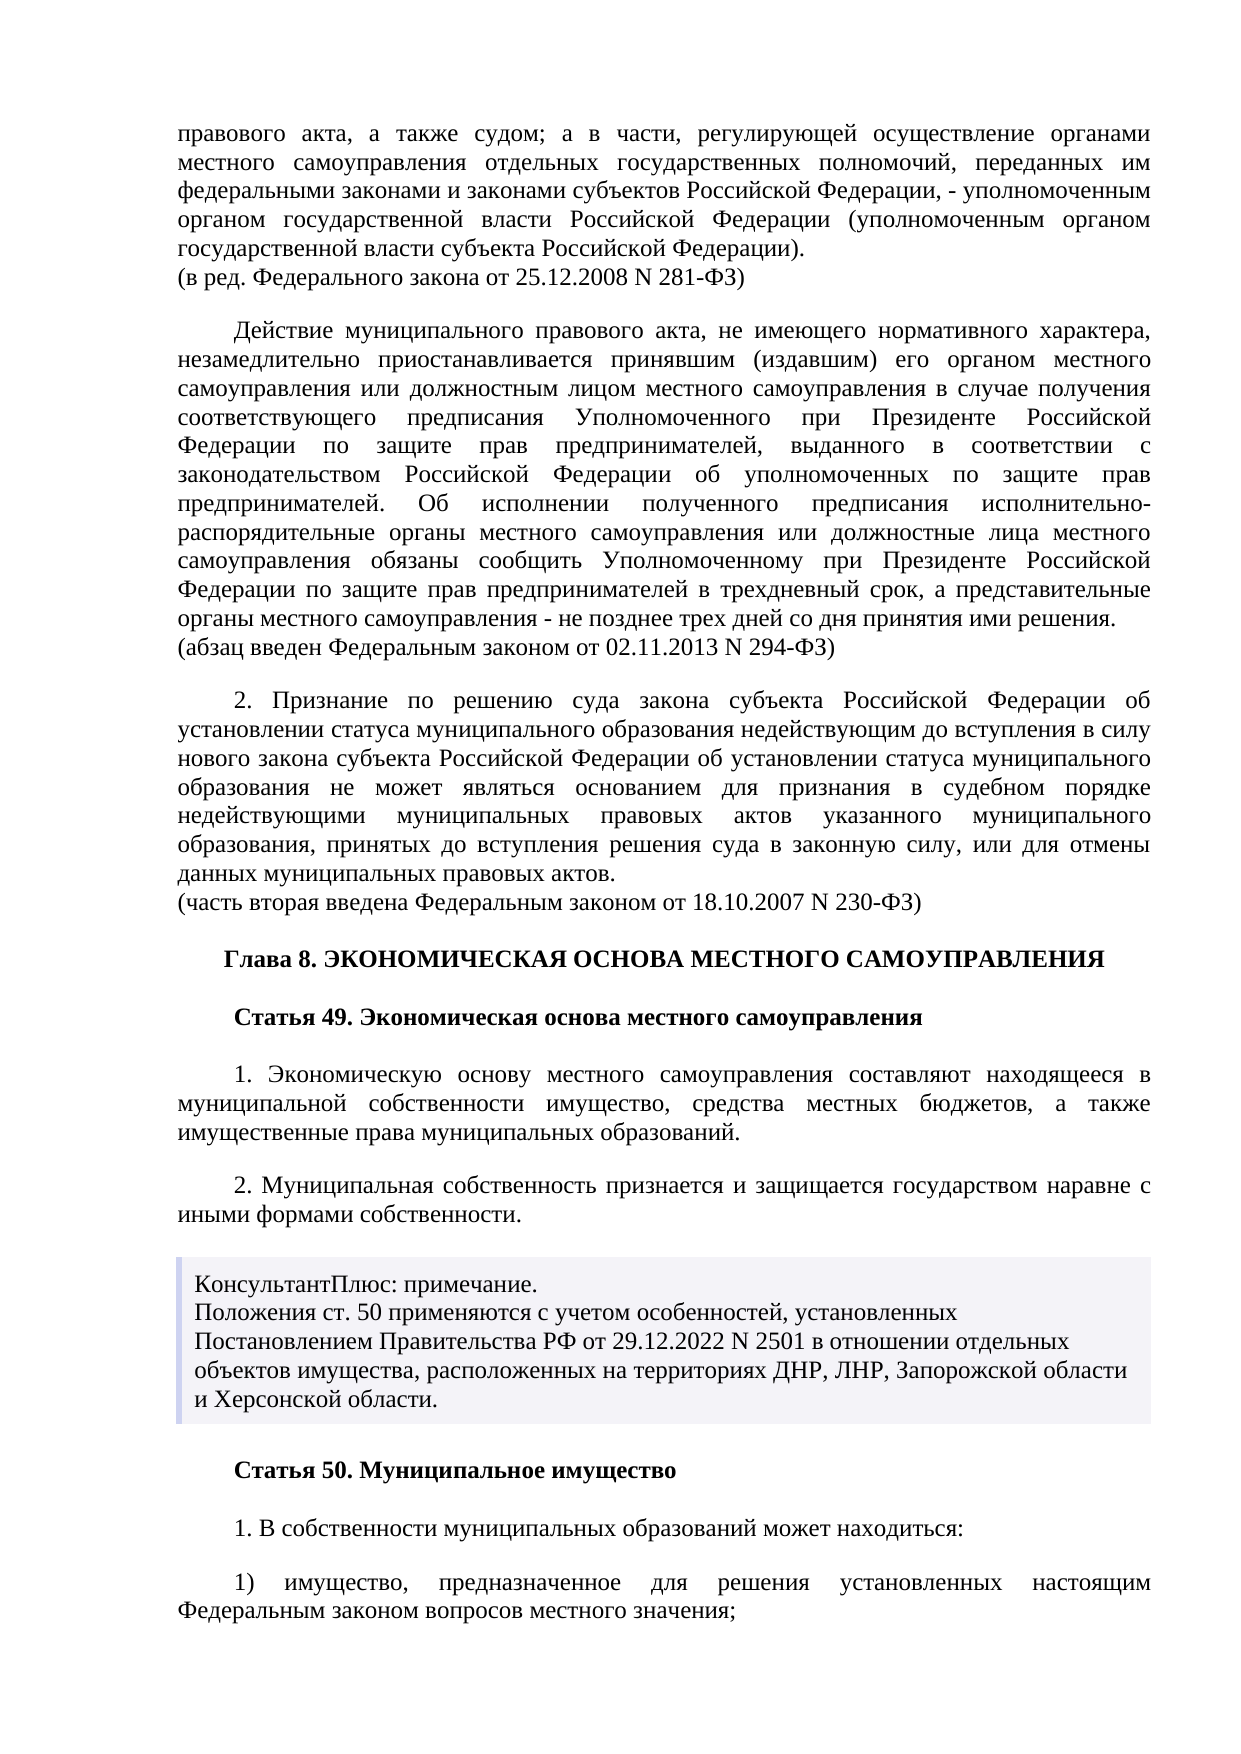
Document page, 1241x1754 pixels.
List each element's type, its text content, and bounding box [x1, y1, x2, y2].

text 2. Муниципальная собственность признается и защищается государством наравне с иными формами собственности. [177, 1171, 1152, 1228]
text 1) имущество, предназначенное для решения установленных настоящим Федеральным законом вопросов местного значения; [177, 1567, 1152, 1624]
text Действие муниципального правового акта, не имеющего нормативного характера, незамедлительно приостанавливается принявшим (издавшим) его органом местного самоуправления или должностным лицом местного самоуправления в случае получения соответствующего предписания Уполномоченного при Президенте Российской Федерации по защите прав предпринимателей, выданного в соответствии с законодательством Российской Федерации об уполномоченных по защите прав предпринимателей. Об исполнении полученного предписания исполнительно-распорядительные органы местного самоуправления или должностные лица местного самоуправления обязаны сообщить Уполномоченному при Президенте Российской Федерации по защите прав предпринимателей в трехдневный срок, а представительные органы местного самоуправления - не позднее трех дней со дня принятия ими решения. [177, 316, 1152, 632]
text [177, 118, 1152, 262]
text 1. Экономическую основу местного самоуправления составляют находящееся в муниципальной собственности имущество, средства местных бюджетов, а также имущественные права муниципальных образований. [177, 1059, 1152, 1146]
text (в ред. Федерального закона от 25.12.2008 N 281-ФЗ) [177, 262, 1152, 291]
title Глава 8. ЭКОНОМИЧЕСКАЯ ОСНОВА МЕСТНОГО САМОУПРАВЛЕНИЯ [177, 944, 1152, 973]
text (абзац введен Федеральным законом от 02.11.2013 N 294-ФЗ) [177, 632, 1152, 661]
text 2. Признание по решению суда закона субъекта Российской Федерации об установлении статуса муниципального образования недействующим до вступления в силу нового закона субъекта Российской Федерации об установлении статуса муниципального образования не может являться основанием для признания в судебном порядке недействующими муниципальных правовых актов указанного муниципального образования, принятых до вступления решения суда в законную силу, или для отмены данных муниципальных правовых актов. [177, 686, 1152, 887]
text 1. В собственности муниципальных образований может находиться: [177, 1513, 1152, 1542]
title Статья 50. Муниципальное имущество [177, 1455, 1152, 1484]
text (часть вторая введена Федеральным законом от 18.10.2007 N 230-ФЗ) [177, 887, 1152, 916]
title Статья 49. Экономическая основа местного самоуправления [177, 1002, 1152, 1031]
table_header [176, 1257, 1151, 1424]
